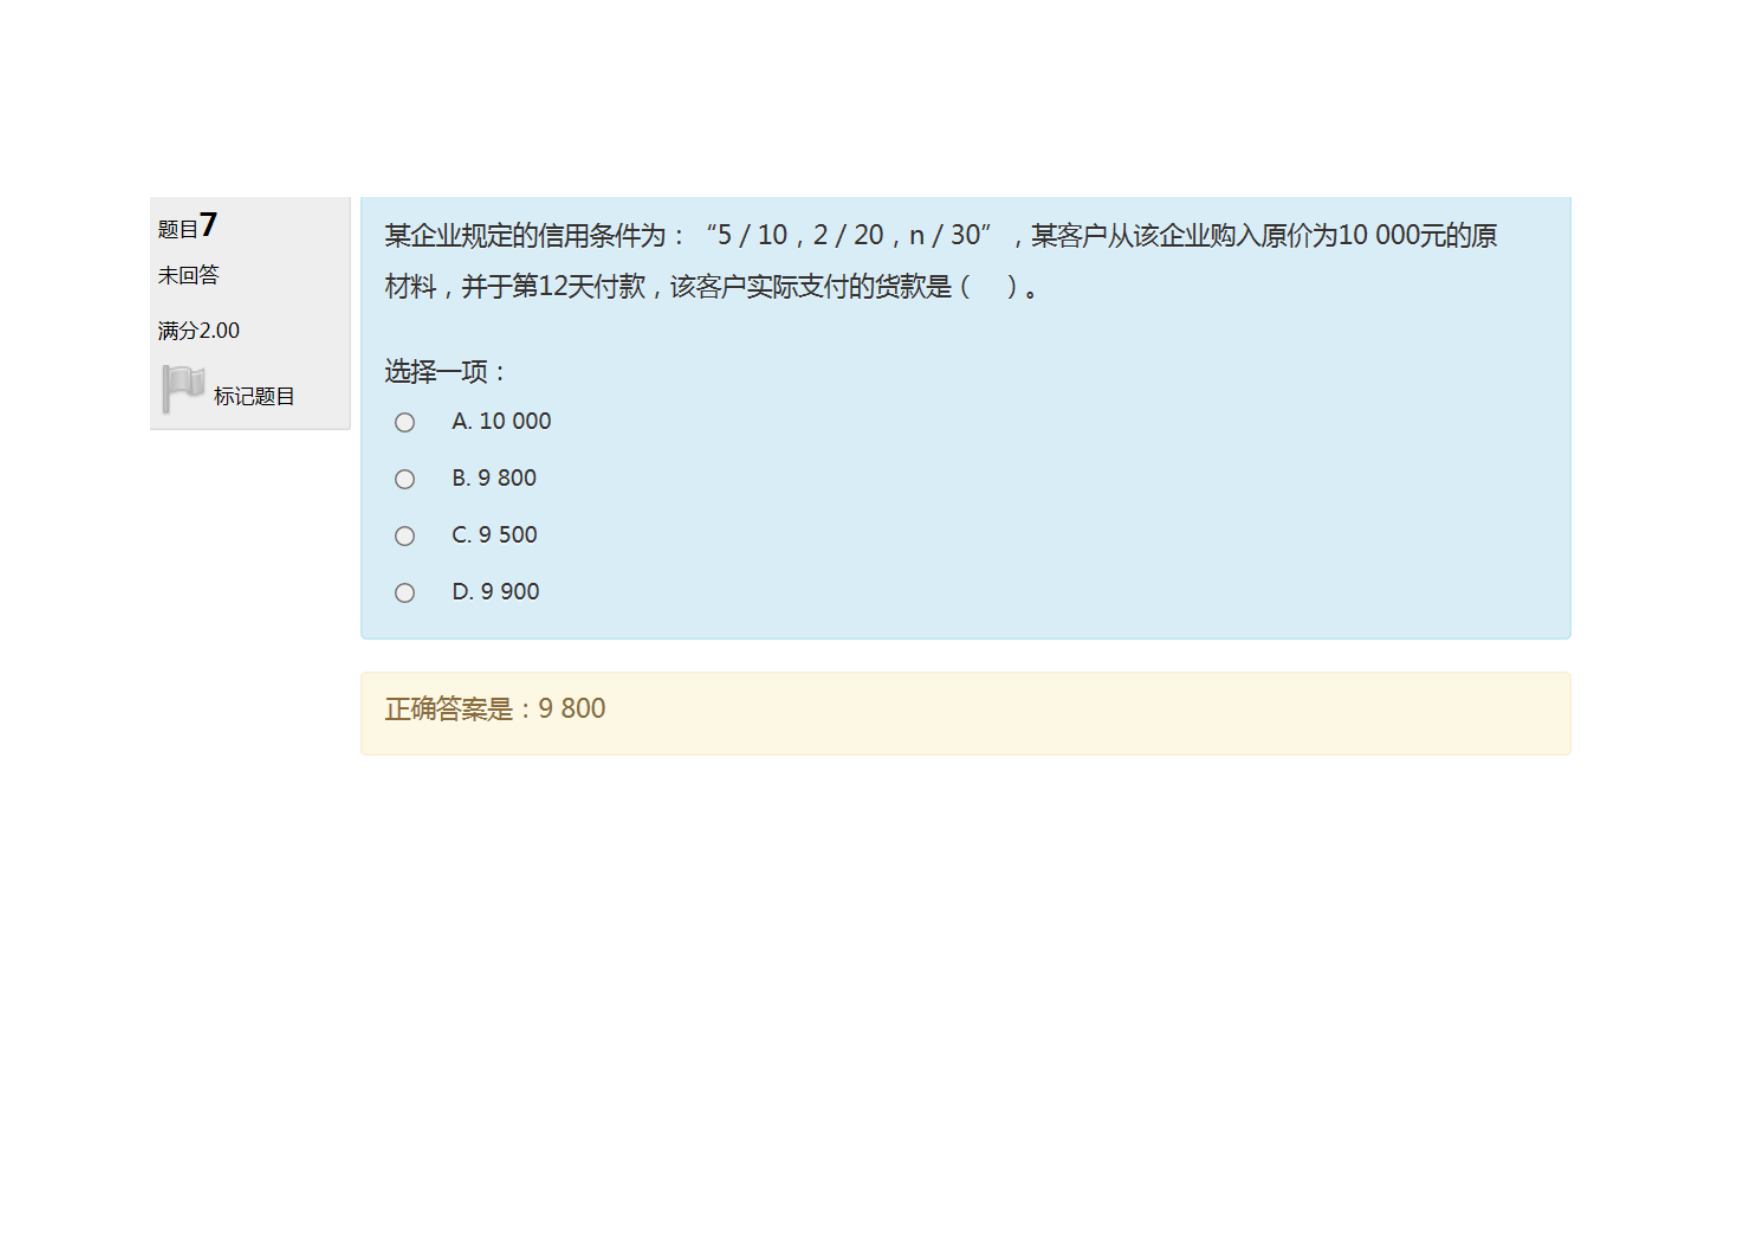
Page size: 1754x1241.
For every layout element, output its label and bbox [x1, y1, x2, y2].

picture [150, 197, 1587, 770]
